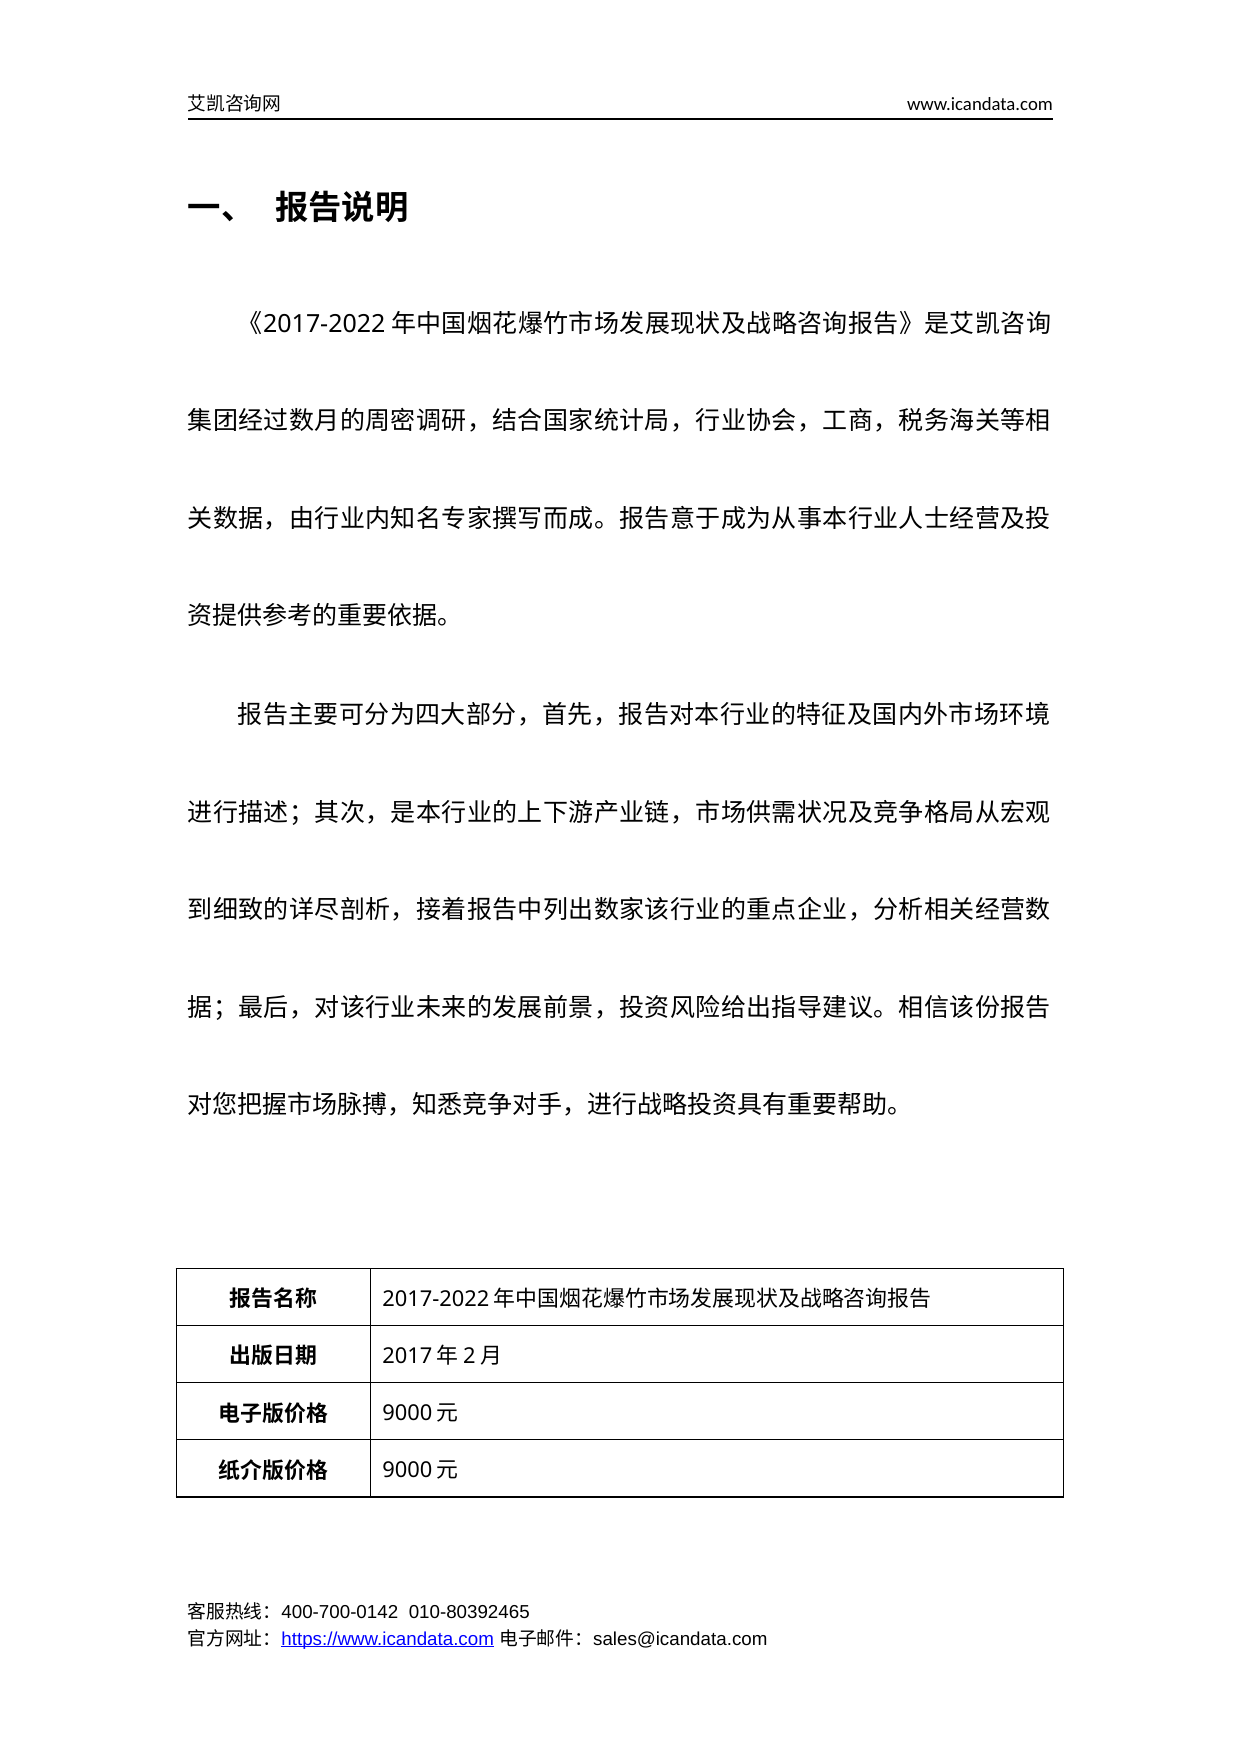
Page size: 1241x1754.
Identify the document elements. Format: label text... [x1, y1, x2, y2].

table_cell 9000元 [371, 1440, 1063, 1496]
table_header 报告名称 [177, 1269, 370, 1325]
table_cell 电子版价格 [177, 1383, 370, 1439]
table_cell 9000元 [371, 1383, 1063, 1439]
table_header 2017-2022年中国烟花爆竹市场发展现状及战略咨询报告 [371, 1269, 1063, 1325]
table_cell 2017年2月 [371, 1326, 1063, 1382]
subtitle 报告说明 [187, 172, 1053, 237]
table_cell 出版日期 [177, 1326, 370, 1382]
text 《2017-2022年中国烟花爆竹市场发展现状及战略咨询报告》是艾凯咨询集团经过数月的周密调研，结合国家统计局，行业协会，工商，税务海关等相关数据，由行业内知名专家撰写而成。报告意于成为从事本行业人士经营及投资提供参考的重要依据。 [187, 289, 1053, 646]
text 报告主要可分为四大部分，首先，报告对本行业的特征及国内外市场环境进行描述；其次，是本行业的上下游产业链，市场供需状况及竞争格局从宏观到细致的详尽剖析，接着报告中列出数家该行业的重点企业，分析相关经营数据；最后，对该行业未来的发展前景，投资风险给出指导建议。相信该份报告对您把握市场脉搏，知悉竞争对手，进行战略投资具有重要帮助。 [187, 681, 1053, 1136]
table_cell 纸介版价格 [177, 1440, 370, 1496]
